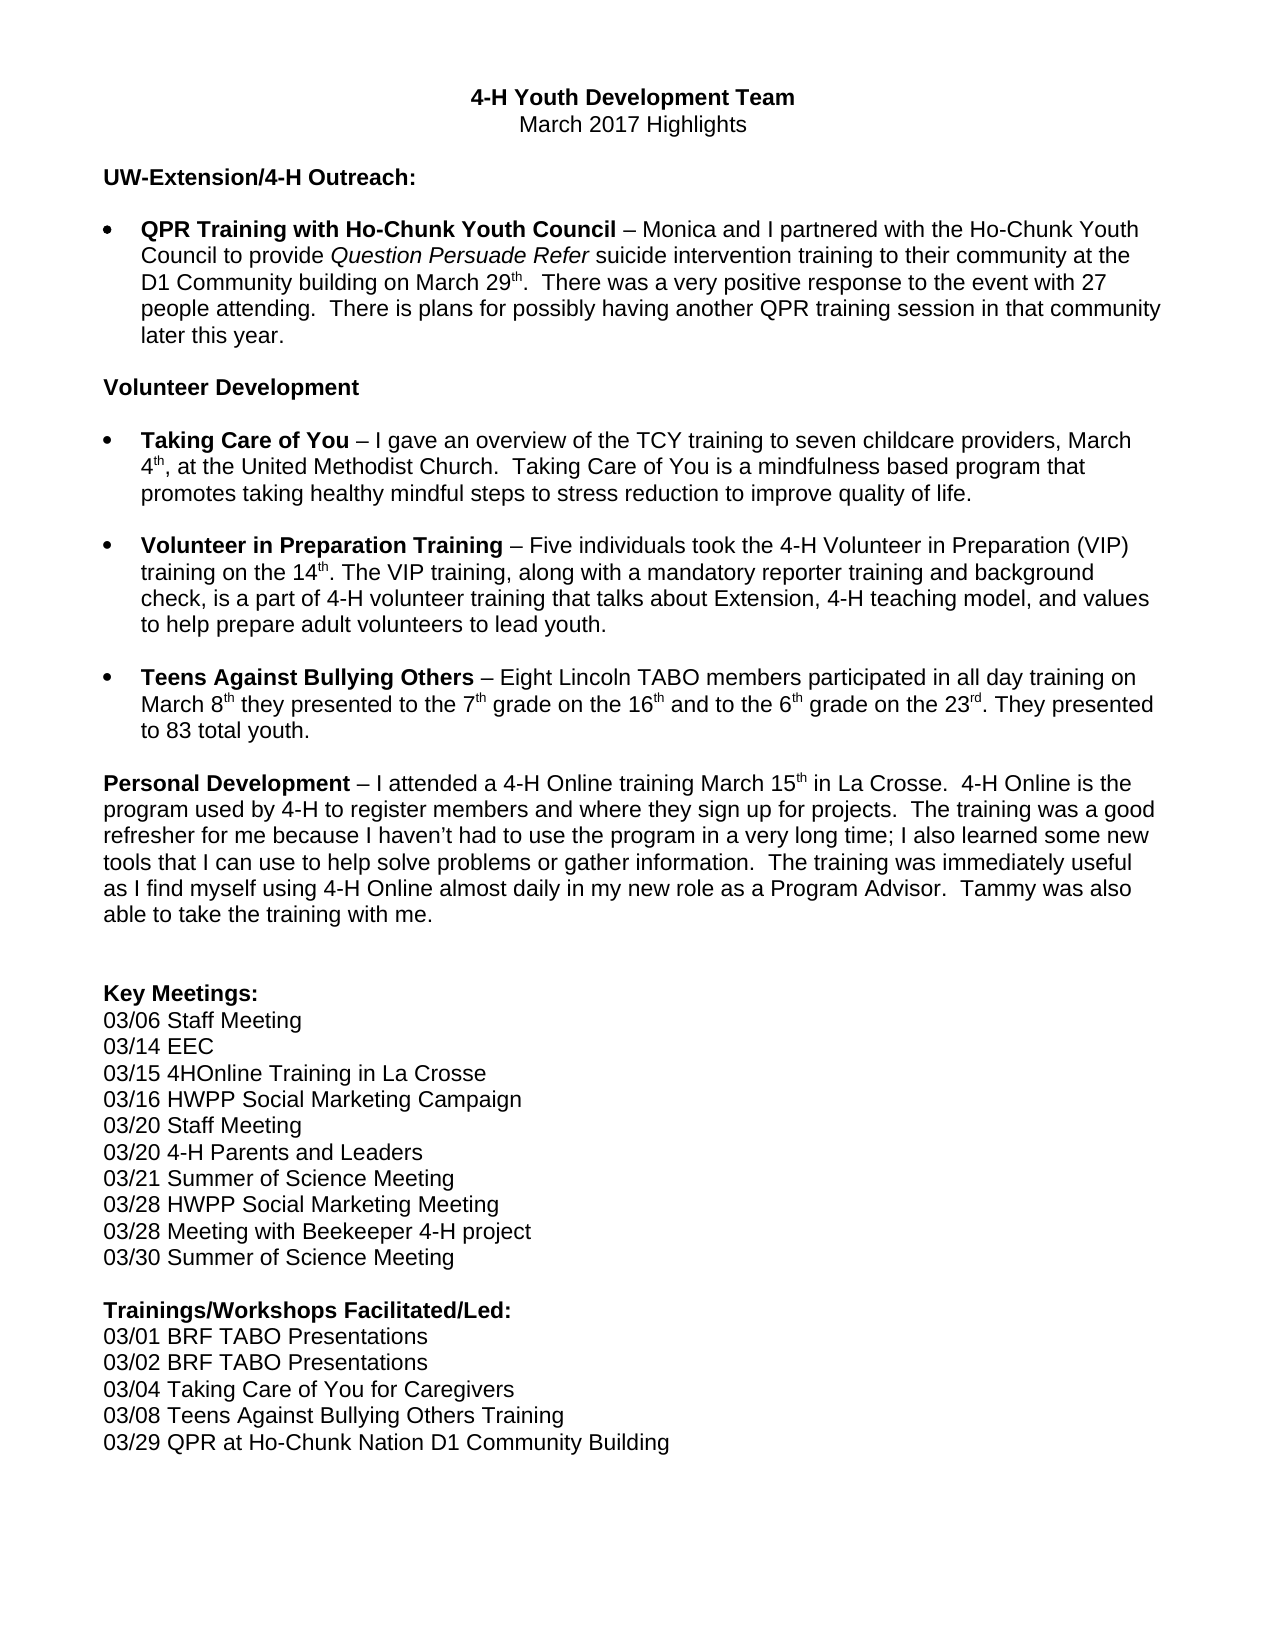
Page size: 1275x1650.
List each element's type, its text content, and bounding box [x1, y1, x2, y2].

text 03/06 Staff Meeting [103, 1007, 1162, 1033]
text 03/01 BRF TABO Presentations [103, 1323, 1162, 1349]
text 03/28 HWPP Social Marketing Meeting [103, 1191, 1162, 1218]
text UW-Extension/4-H Outreach: [103, 163, 1162, 190]
text 03/20 Staff Meeting [103, 1112, 1162, 1138]
list QPR Training with Ho-Chunk Youth Council – Monica and I partnered with the Ho-Chunk Youth Council to provide Question Persuade Refer suicide intervention training to their community at the D1 Community building on March 29th. There was a very positive response to the event with 27 people attending. There is plans for possibly having another QPR training session in that community later this year. [103, 216, 1162, 348]
text Volunteer Development [103, 374, 1162, 401]
list Taking Care of You – I gave an overview of the TCY training to seven childcare providers, March 4th, at the United Methodist Church. Taking Care of You is a mindfulness based program that promotes taking healthy mindful steps to stress reduction to improve quality of life. [103, 427, 1162, 506]
text Personal Development – I attended a 4-H Online training March 15th in La Crosse. 4-H Online is the program used by 4-H to register members and where they sign up for projects. The training was a good refresher for me because I haven’t had to use the program in a very long time; I also learned some new tools that I can use to help solve problems or gather information. The training was immediately useful as I find myself using 4-H Online almost daily in my new role as a Program Advisor. Tammy was also able to take the training with me. [103, 769, 1162, 928]
text 4-H Youth Development Team [103, 84, 1162, 111]
text 03/28 Meeting with Beekeeper 4-H project [103, 1218, 1162, 1244]
text March 2017 Highlights [103, 111, 1162, 137]
text 03/04 Taking Care of You for Caregivers [103, 1376, 1162, 1402]
text 03/29 QPR at Ho-Chunk Nation D1 Community Building [103, 1428, 1162, 1455]
text 03/15 4HOnline Training in La Crosse [103, 1059, 1162, 1086]
text 03/20 4-H Parents and Leaders [103, 1138, 1162, 1165]
text Trainings/Workshops Facilitated/Led: [103, 1297, 1162, 1323]
text 03/02 BRF TABO Presentations [103, 1349, 1162, 1376]
text 03/14 EEC [103, 1033, 1162, 1059]
text Key Meetings: [103, 980, 1162, 1007]
list Volunteer in Preparation Training – Five individuals took the 4-H Volunteer in Preparation (VIP) training on the 14th. The VIP training, along with a mandatory reporter training and background check, is a part of 4-H volunteer training that talks about Extension, 4-H teaching model, and values to help prepare adult volunteers to lead youth. [103, 532, 1162, 638]
text 03/08 Teens Against Bullying Others Training [103, 1402, 1162, 1428]
text 03/21 Summer of Science Meeting [103, 1165, 1162, 1191]
list Teens Against Bullying Others – Eight Lincoln TABO members participated in all day training on March 8th they presented to the 7th grade on the 16th and to the 6th grade on the 23rd. They presented to 83 total youth. [103, 664, 1162, 743]
text 03/16 HWPP Social Marketing Campaign [103, 1086, 1162, 1112]
text 03/30 Summer of Science Meeting [103, 1244, 1162, 1270]
